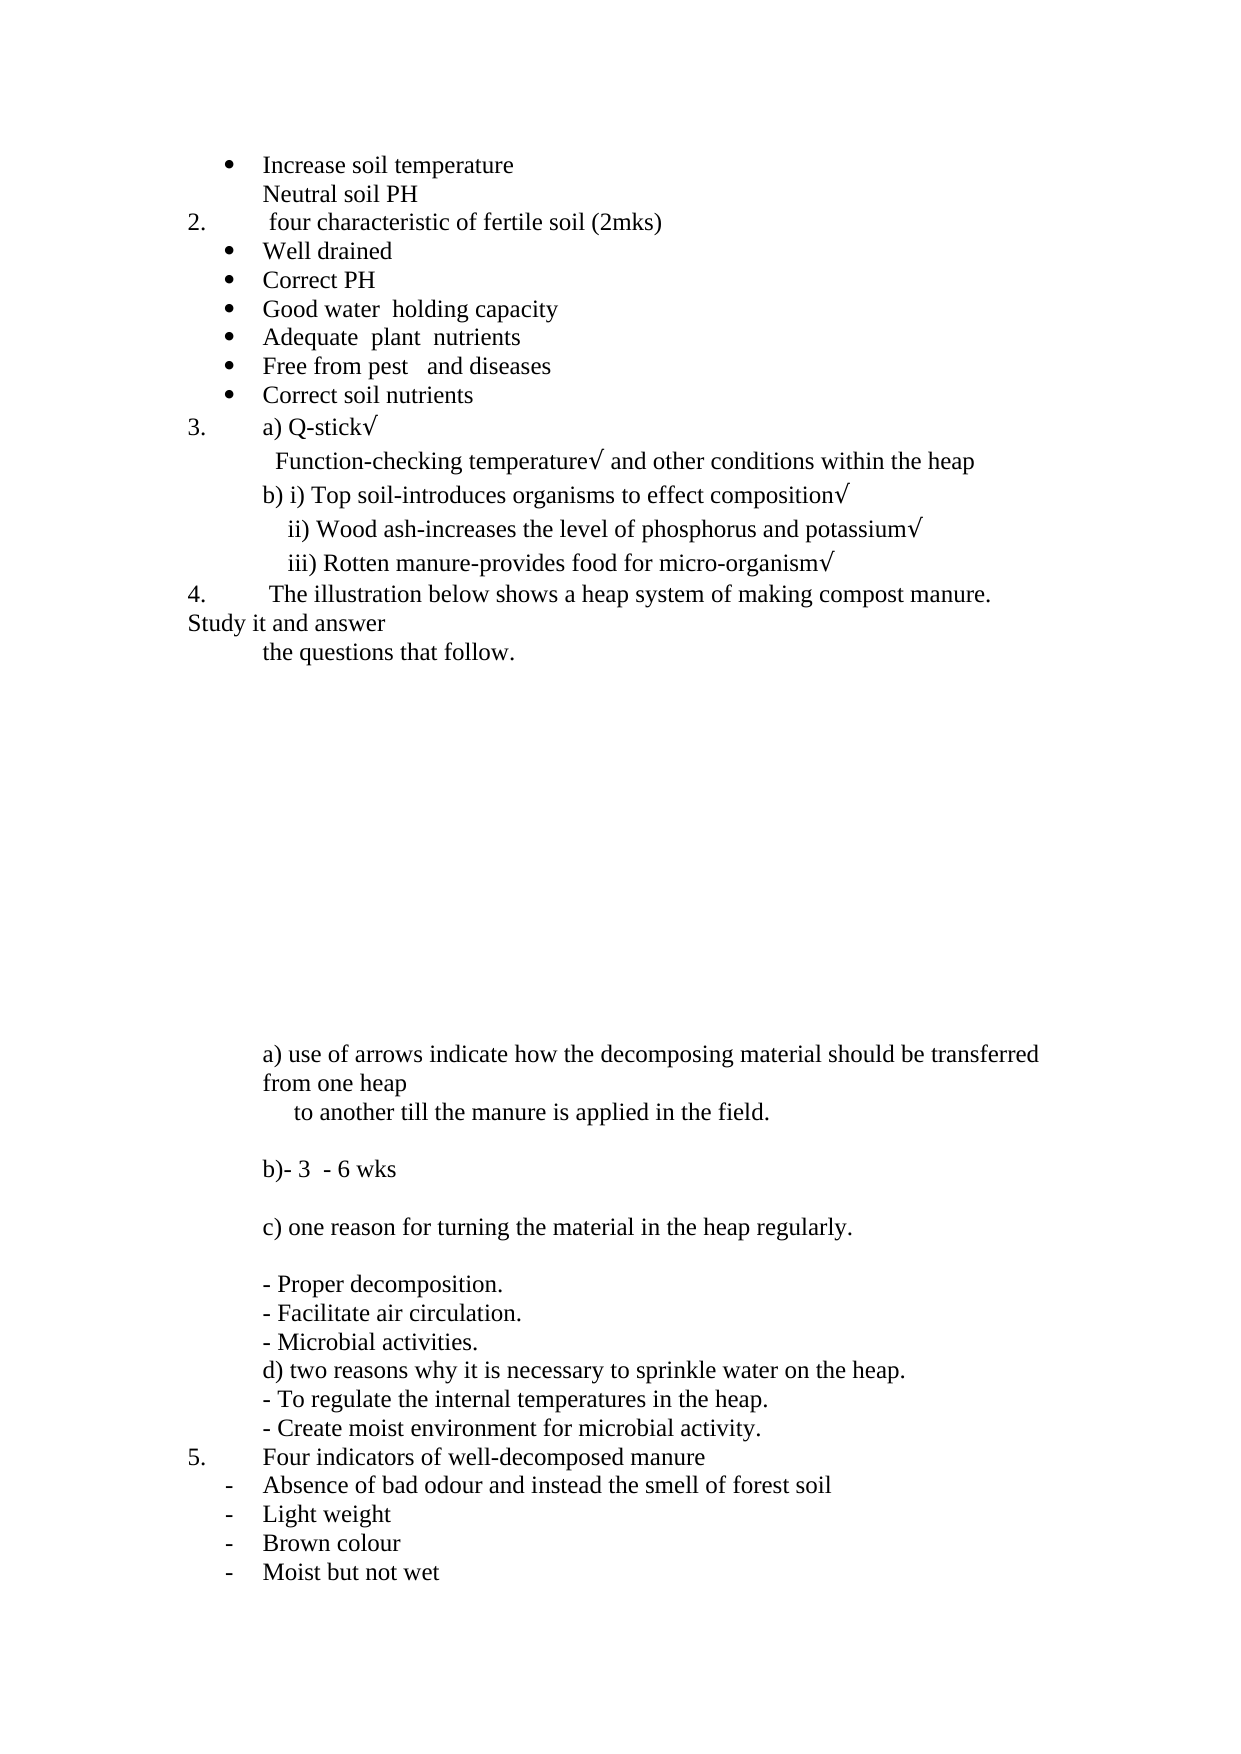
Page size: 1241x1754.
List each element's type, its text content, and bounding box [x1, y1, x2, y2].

list Light weight [225, 1499, 1053, 1528]
list Brown colour [225, 1528, 1053, 1557]
text to another till the manure is applied in the field. [262, 1097, 1053, 1154]
list Increase soil temperature [225, 150, 1053, 179]
text - Microbial activities. [262, 1327, 1053, 1355]
text the questions that follow. [187, 637, 1053, 694]
text - Create moist environment for microbial activity. [187, 1413, 1053, 1442]
text c) one reason for turning the material in the heap regularly. [262, 1212, 1053, 1269]
list Absence of bad odour and instead the smell of forest soil [225, 1470, 1053, 1499]
text 2. four characteristic of fertile soil (2mks) [187, 207, 1053, 236]
text 5. Four indicators of well-decomposed manure [187, 1442, 1053, 1470]
list Moist but not wet [225, 1557, 1053, 1585]
text 4. The illustration below shows a heap system of making compost manure. Study it and answer [187, 579, 1053, 637]
text Neutral soil PH [187, 179, 1053, 207]
list Well drained [225, 236, 1053, 265]
list Free from pest and diseases [225, 351, 1053, 380]
text Function-checking temperature√ and other conditions within the heap [187, 443, 1053, 477]
list Correct soil nutrients [225, 380, 1053, 409]
list Adequate plant nutrients [225, 322, 1053, 351]
text 3. a) Q-stick√ [187, 409, 1053, 443]
text - To regulate the internal temperatures in the heap. [187, 1384, 1053, 1413]
text ii) Wood ash-increases the level of phosphorus and potassium√ [262, 511, 1053, 545]
text - Facilitate air circulation. [262, 1298, 1053, 1327]
text d) two reasons why it is necessary to sprinkle water on the heap. [187, 1355, 1053, 1384]
text - Proper decomposition. [262, 1269, 1053, 1298]
text b)- 3 - 6 wks [262, 1154, 1053, 1212]
text b) i) Top soil-introduces organisms to effect composition√ [187, 477, 1053, 511]
list Good water holding capacity [225, 294, 1053, 322]
text a) use of arrows indicate how the decomposing material should be transferred from one heap [262, 1039, 1053, 1097]
text iii) Rotten manure-provides food for micro-organism√ [262, 545, 1053, 579]
list Correct PH [225, 265, 1053, 294]
